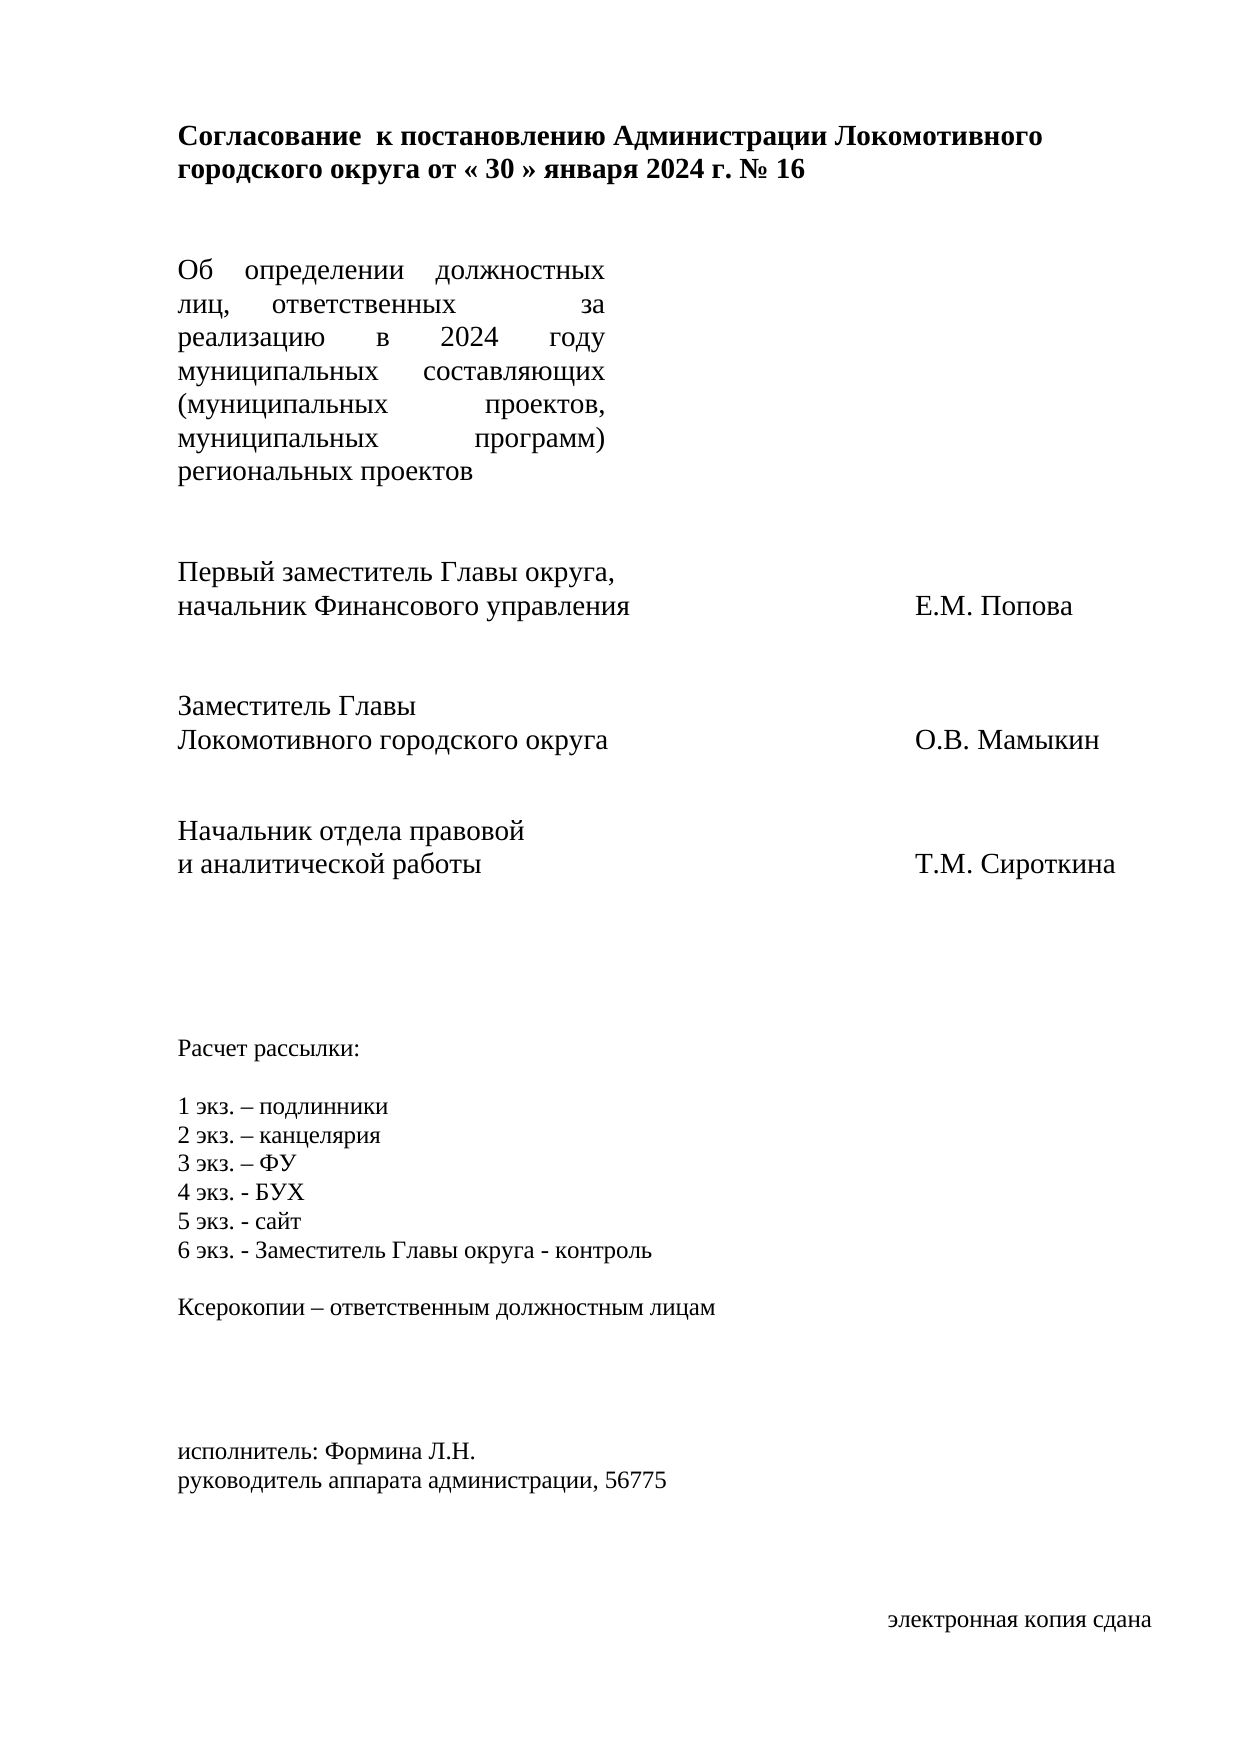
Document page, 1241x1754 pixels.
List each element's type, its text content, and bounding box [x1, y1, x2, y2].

text электронная копия сдана [177, 1604, 1152, 1632]
text 2 экз. – канцелярия [177, 1120, 1152, 1148]
text Об определении должностных лиц, ответственных за реализацию в 2024 году муниципальных составляющих (муниципальных проектов, муниципальных программ) региональных проектов [177, 252, 605, 487]
text 6 экз. - Заместитель Главы округа - контроль [177, 1235, 1152, 1263]
text руководитель аппарата администрации, 56775 [177, 1465, 1152, 1493]
text Заместитель Главы [177, 688, 1152, 722]
text и аналитической работы Т.М. Сироткина [177, 847, 1152, 880]
text начальник Финансового управления Е.М. Попова [177, 588, 1152, 621]
text Первый заместитель Главы округа, [177, 554, 1152, 588]
text Локомотивного городского округа О.В. Мамыкин [177, 722, 1152, 755]
text 3 экз. – ФУ [177, 1148, 1152, 1177]
text исполнитель: Формина Л.Н. [177, 1436, 1152, 1465]
text 5 экз. - сайт [177, 1206, 1152, 1235]
text Согласование к постановлению Администрации Локомотивного городского округа от « 30 » января 2024 г. № 16 [177, 118, 1152, 185]
text Ксерокопии – ответственным должностным лицам [177, 1292, 1152, 1321]
text Начальник отдела правовой [177, 813, 1152, 847]
text Расчет рассылки: [177, 1033, 1152, 1062]
text 4 экз. - БУХ [177, 1177, 1152, 1206]
text 1 экз. – подлинники [177, 1091, 1152, 1120]
